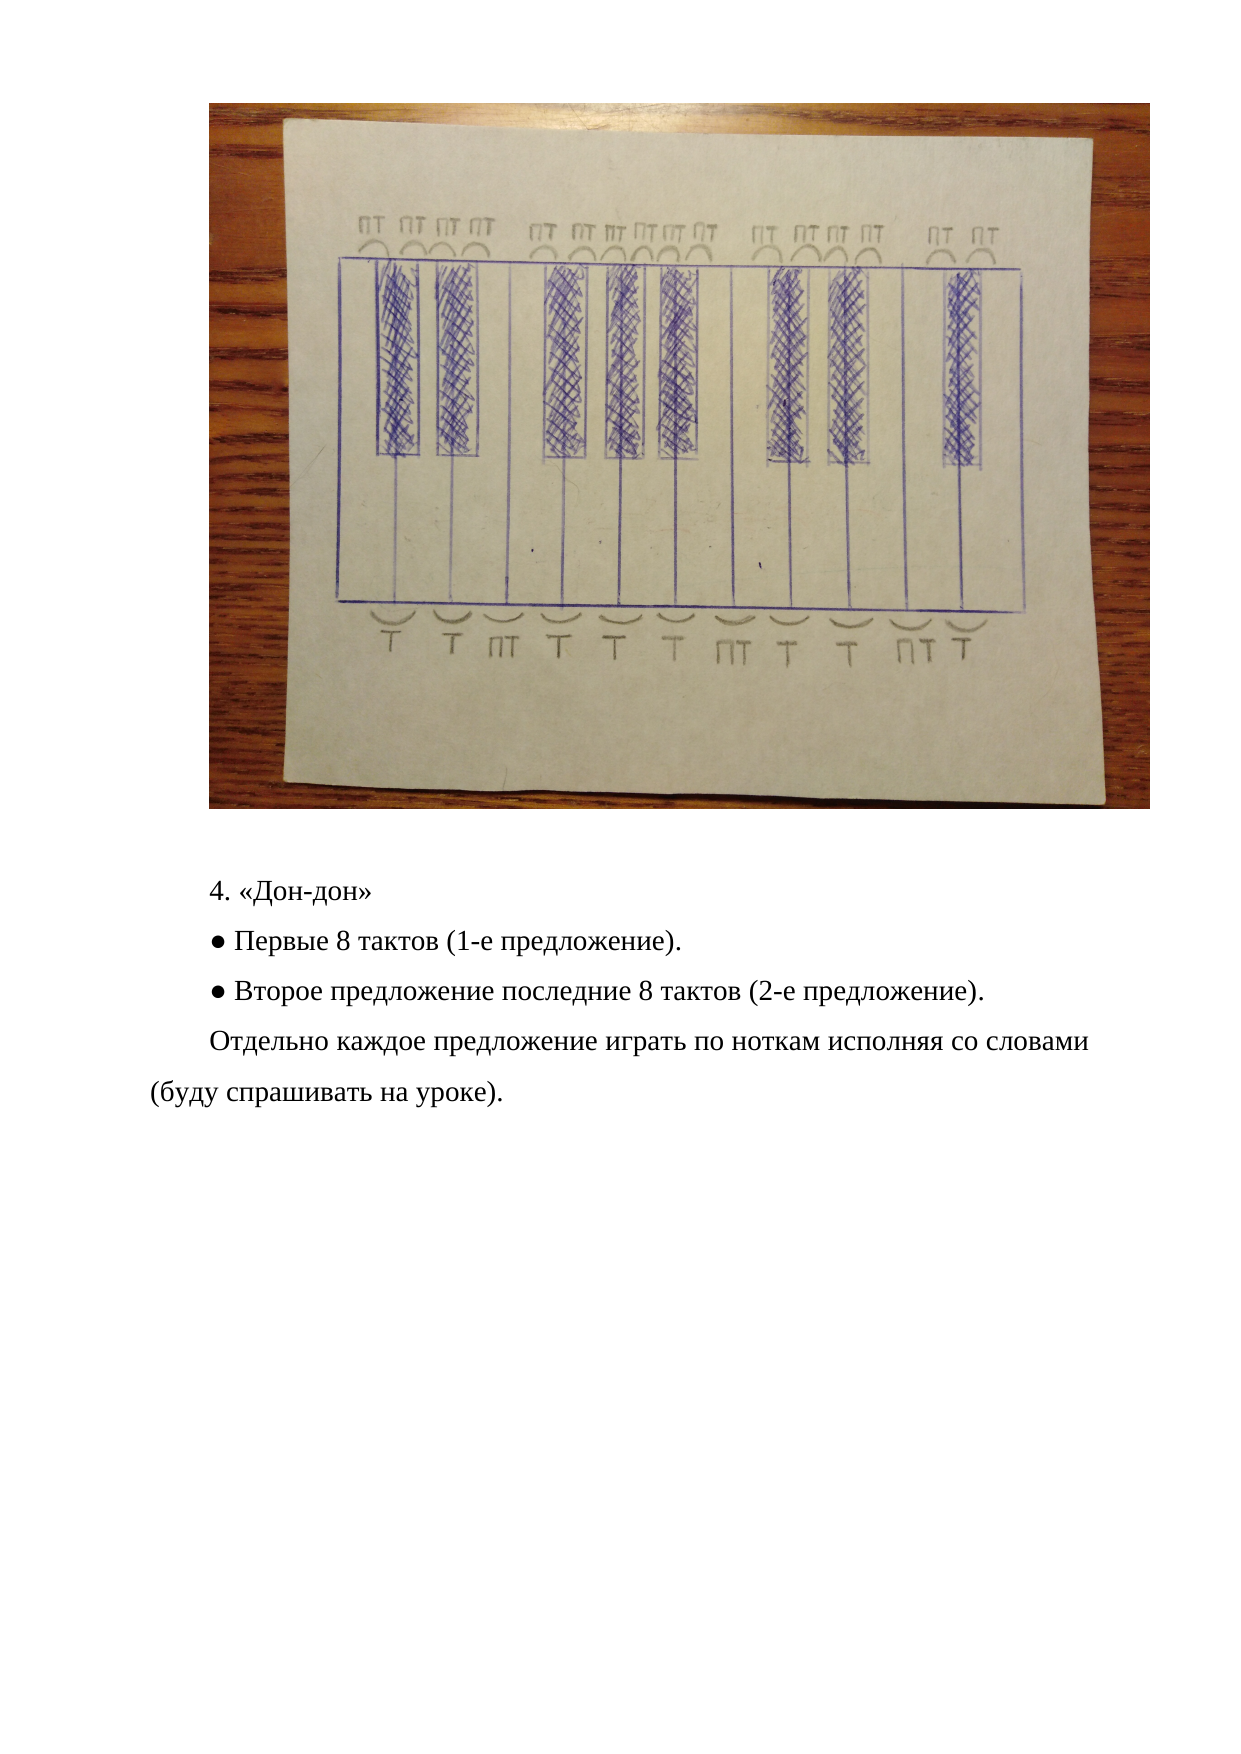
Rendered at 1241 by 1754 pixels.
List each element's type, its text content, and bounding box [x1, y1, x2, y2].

list «Дон-дон» [150, 873, 1090, 906]
list Второе предложение последние 8 тактов (2-е предложение). [150, 973, 1090, 1007]
picture [209, 103, 1150, 809]
list Первые 8 тактов (1-е предложение). [150, 923, 1090, 956]
text Отдельно каждое предложение играть по ноткам исполняя со словами (буду спрашивать на уроке). [150, 1023, 1090, 1107]
